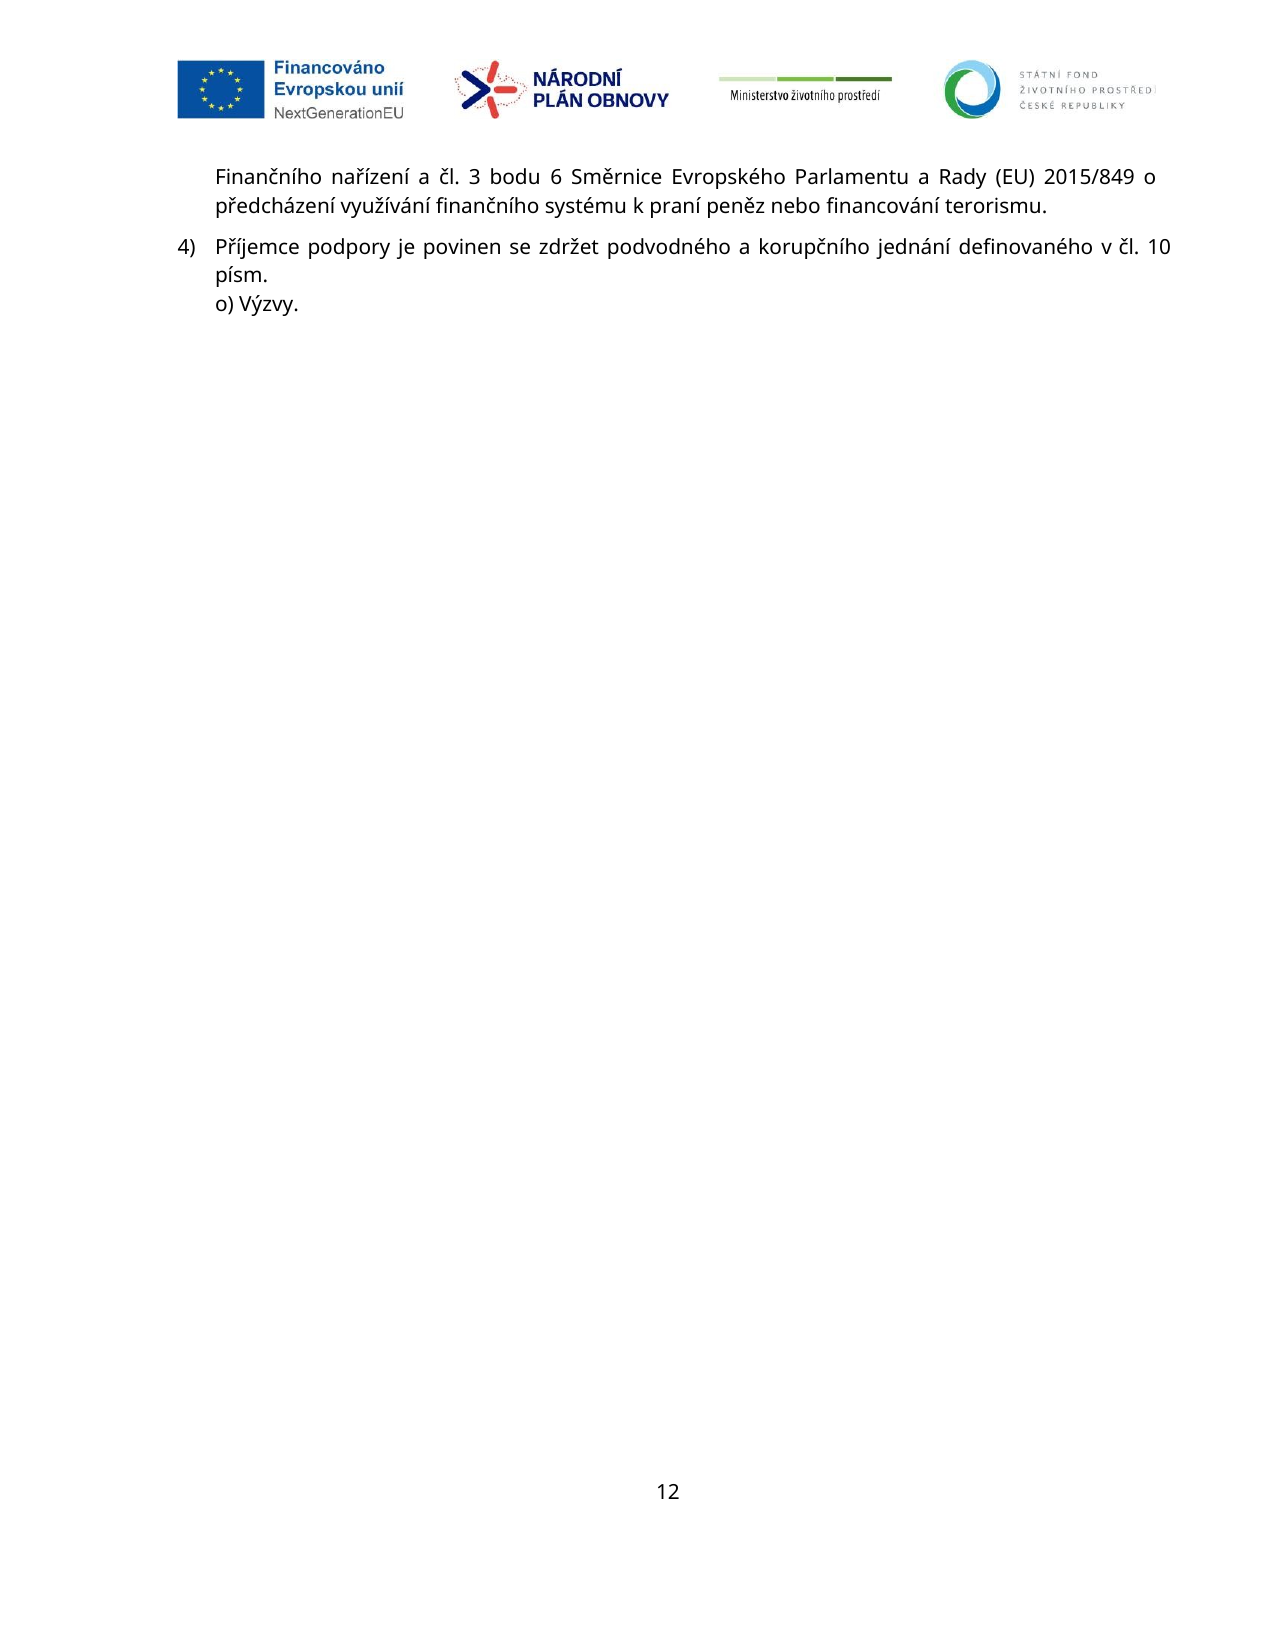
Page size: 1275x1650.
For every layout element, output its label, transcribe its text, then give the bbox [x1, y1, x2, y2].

picture [177, 59, 1156, 119]
list Příjemce podpory je povinen se zdržet podvodného a korupčního jednání definovaného v čl. 10 písm. [177, 232, 1171, 289]
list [177, 162, 1157, 219]
text o) Výzvy. [215, 289, 1171, 317]
